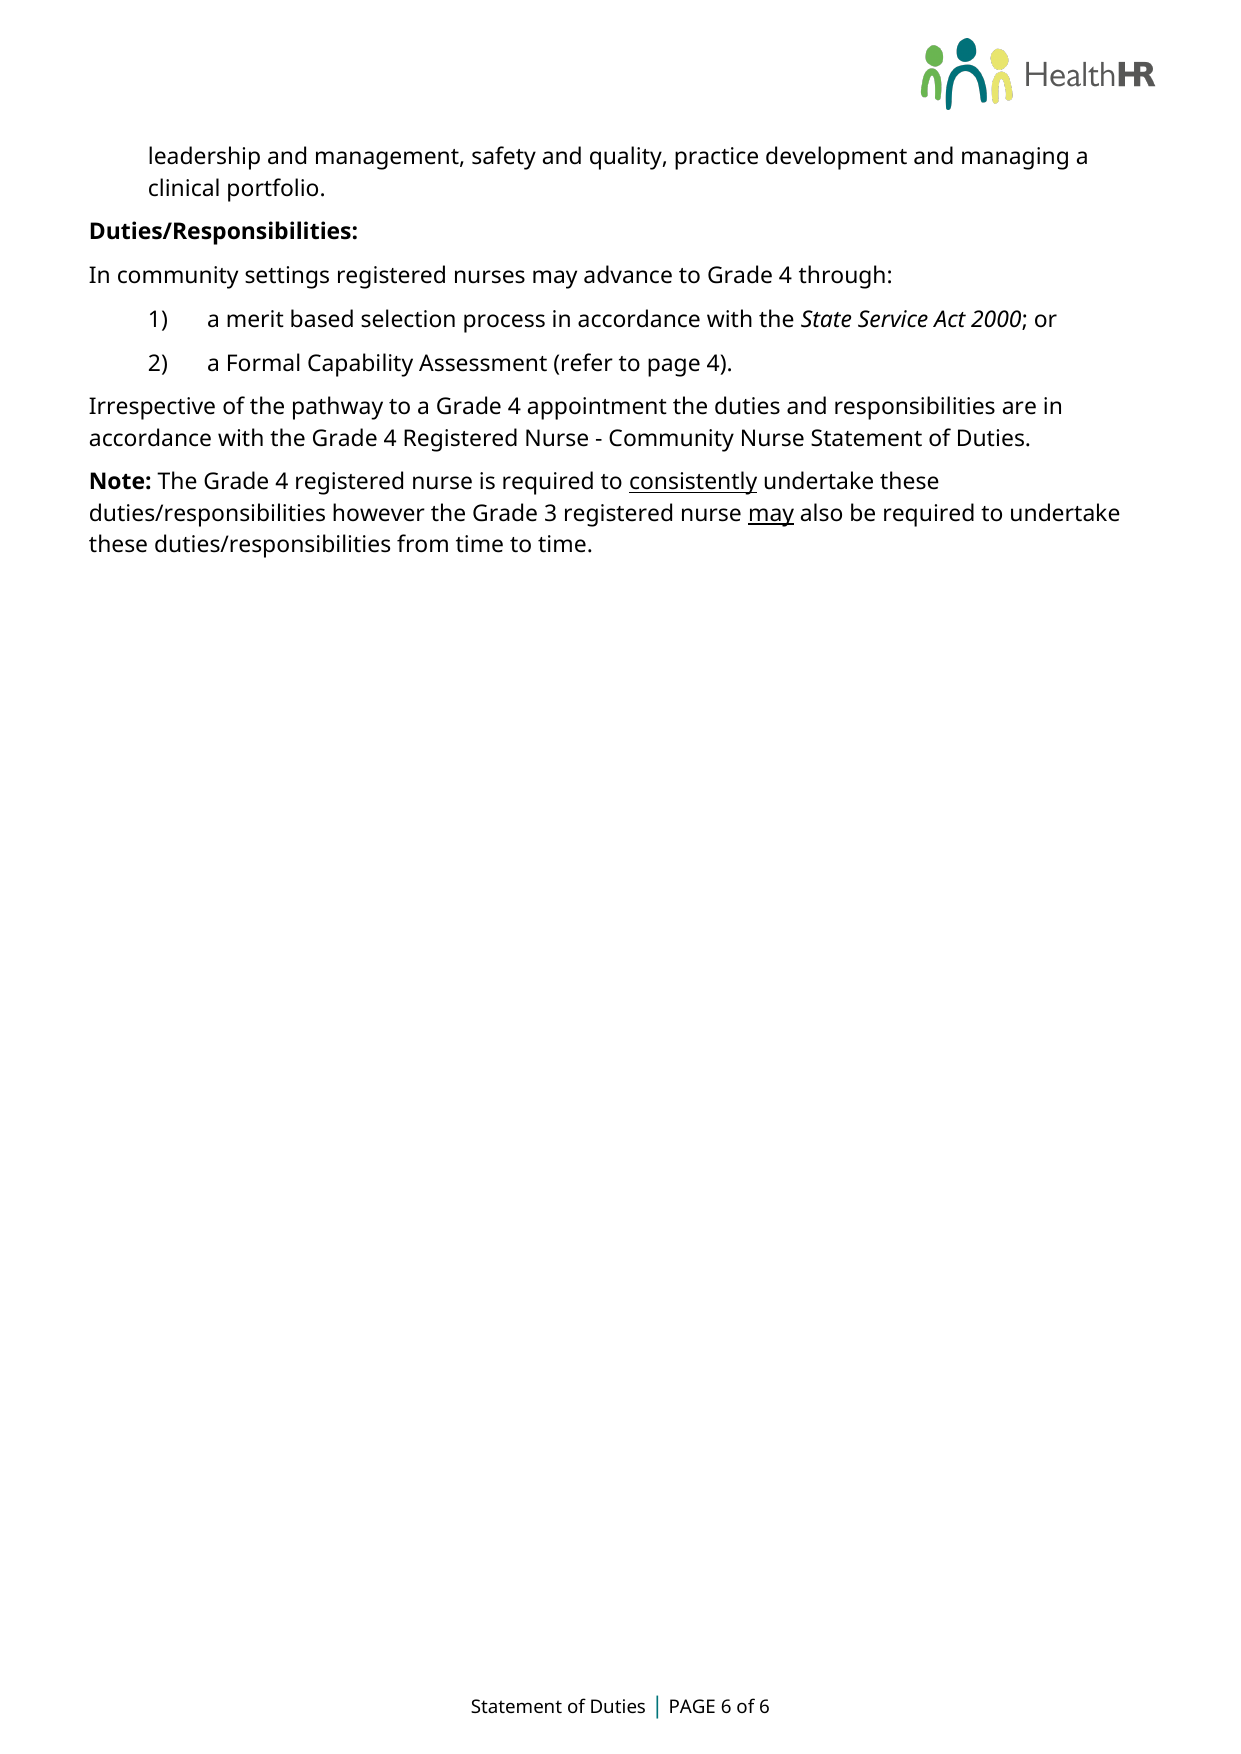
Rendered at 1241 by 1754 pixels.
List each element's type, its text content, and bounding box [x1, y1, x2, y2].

list a merit based selection process in accordance with the State Service Act 2000; or [148, 303, 1152, 334]
picture [920, 38, 1156, 110]
text Irrespective of the pathway to a Grade 4 appointment the duties and responsibilities are in accordance with the Grade 4 Registered Nurse - Community Nurse Statement of Duties. [89, 390, 1152, 453]
text Duties/Responsibilities: [89, 215, 1152, 247]
text In community settings registered nurses may advance to Grade 4 through: [89, 259, 1152, 290]
list a Formal Capability Assessment (refer to page 4). [148, 347, 1152, 378]
text Note: The Grade 4 registered nurse is required to consistently undertake these duties/responsibilities however the Grade 3 registered nurse may also be required to undertake these duties/responsibilities from time to time. [89, 465, 1152, 559]
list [89, 140, 1152, 203]
